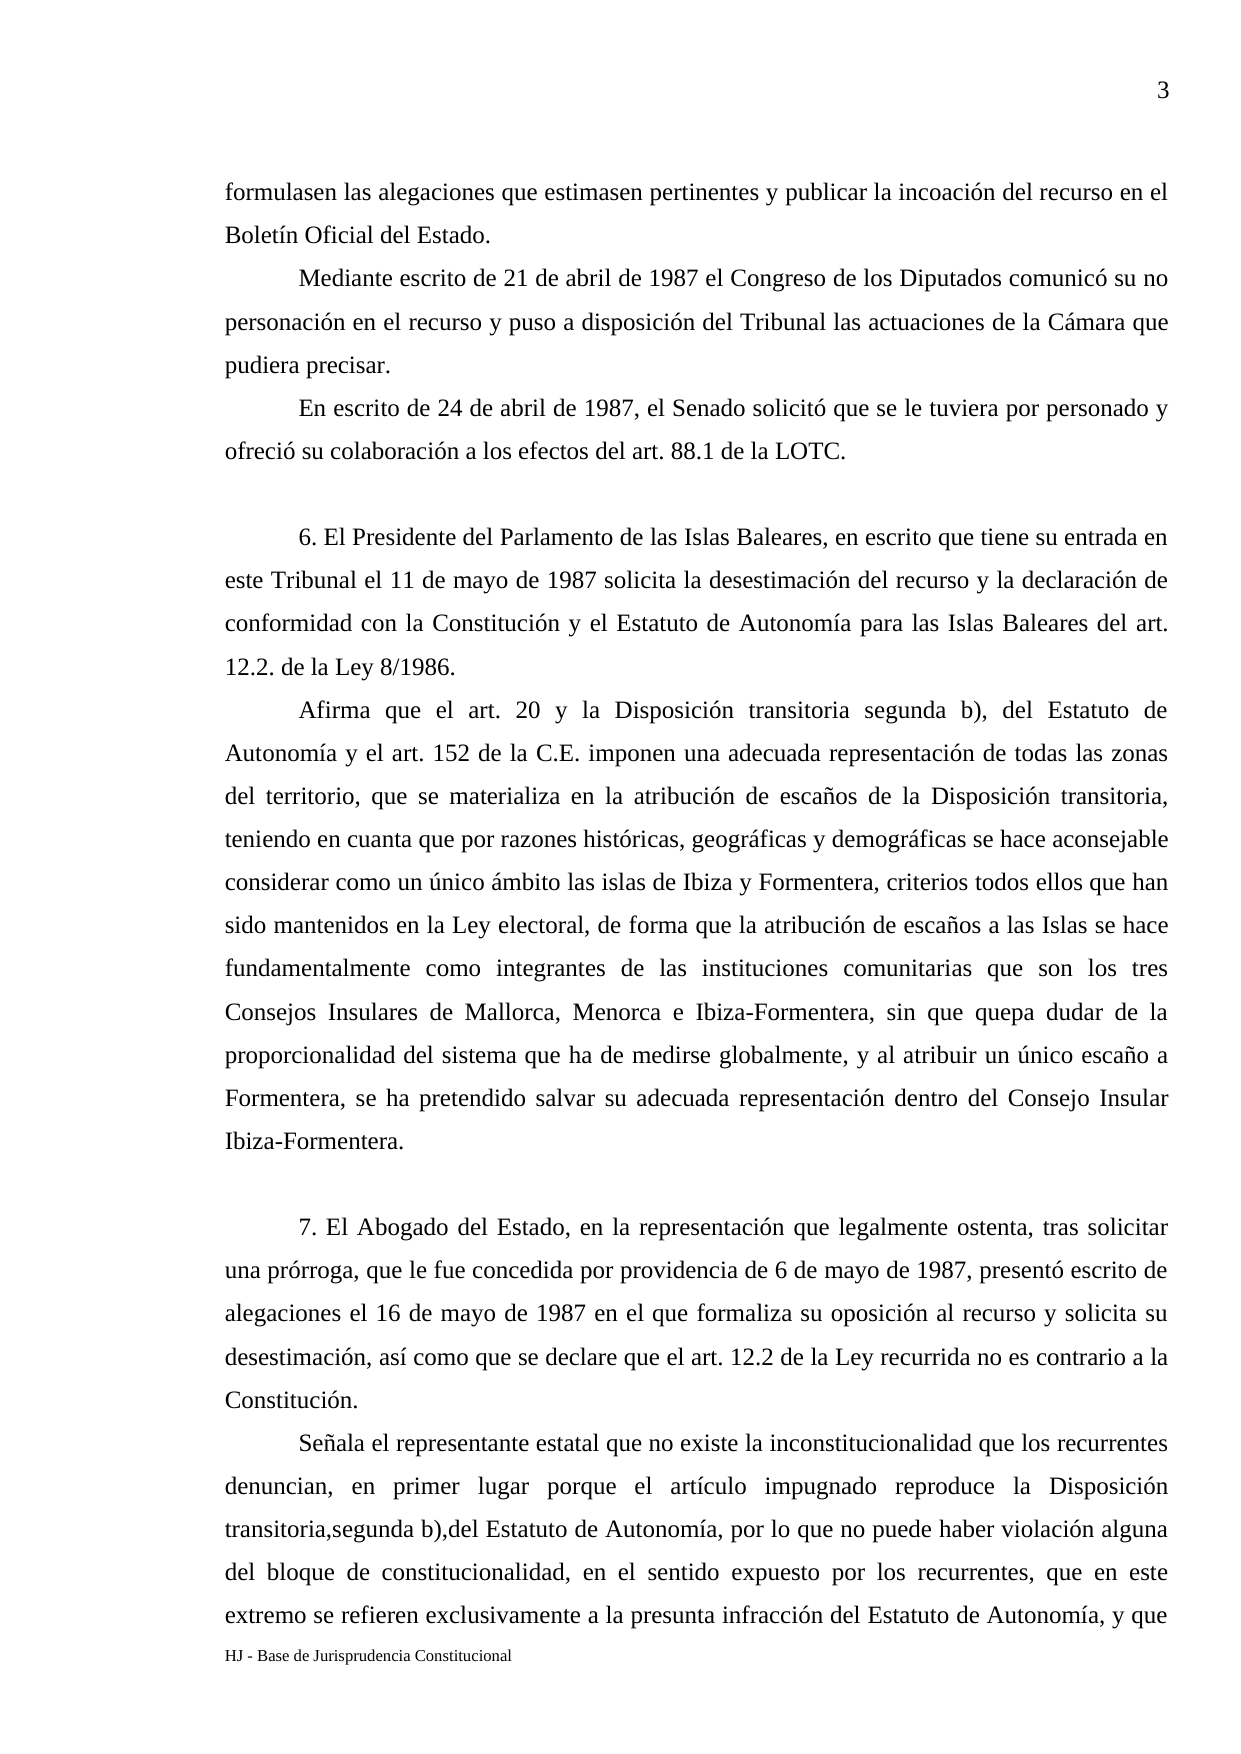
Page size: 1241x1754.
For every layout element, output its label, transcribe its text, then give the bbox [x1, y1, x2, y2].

text Afirma que el art. 20 y la Disposición transitoria segunda b), del Estatuto de Autonomía y el art. 152 de la C.E. imponen una adecuada representación de todas las zonas del territorio, que se materializa en la atribución de escaños de la Disposición transitoria, teniendo en cuanta que por razones históricas, geográficas y demográficas se hace aconsejable considerar como un único ámbito las islas de Ibiza y Formentera, criterios todos ellos que han sido mantenidos en la Ley electoral, de forma que la atribución de escaños a las Islas se hace fundamentalmente como integrantes de las instituciones comunitarias que son los tres Consejos Insulares de Mallorca, Menorca e Ibiza-Formentera, sin que quepa dudar de la proporcionalidad del sistema que ha de medirse globalmente, y al atribuir un único escaño a Formentera, se ha pretendido salvar su adecuada representación dentro del Consejo Insular Ibiza-Formentera. [224, 695, 1169, 1155]
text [224, 1428, 1169, 1629]
text 7. El Abogado del Estado, en la representación que legalmente ostenta, tras solicitar una prórroga, que le fue concedida por providencia de 6 de mayo de 1987, presentó escrito de alegaciones el 16 de mayo de 1987 en el que formaliza su oposición al recurso y solicita su desestimación, así como que se declare que el art. 12.2 de la Ley recurrida no es contrario a la Constitución. [224, 1212, 1169, 1413]
text En escrito de 24 de abril de 1987, el Senado solicitó que se le tuviera por personado y ofreció su colaboración a los efectos del art. 88.1 de la LOTC. [224, 393, 1169, 465]
text 6. El Presidente del Parlamento de las Islas Baleares, en escrito que tiene su entrada en este Tribunal el 11 de mayo de 1987 solicita la desestimación del recurso y la declaración de conformidad con la Constitución y el Estatuto de Autonomía para las Islas Baleares del art. 12.2. de la Ley 8/1986. [224, 522, 1169, 680]
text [224, 177, 1169, 249]
text Mediante escrito de 21 de abril de 1987 el Congreso de los Diputados comunicó su no personación en el recurso y puso a disposición del Tribunal las actuaciones de la Cámara que pudiera precisar. [224, 263, 1169, 378]
